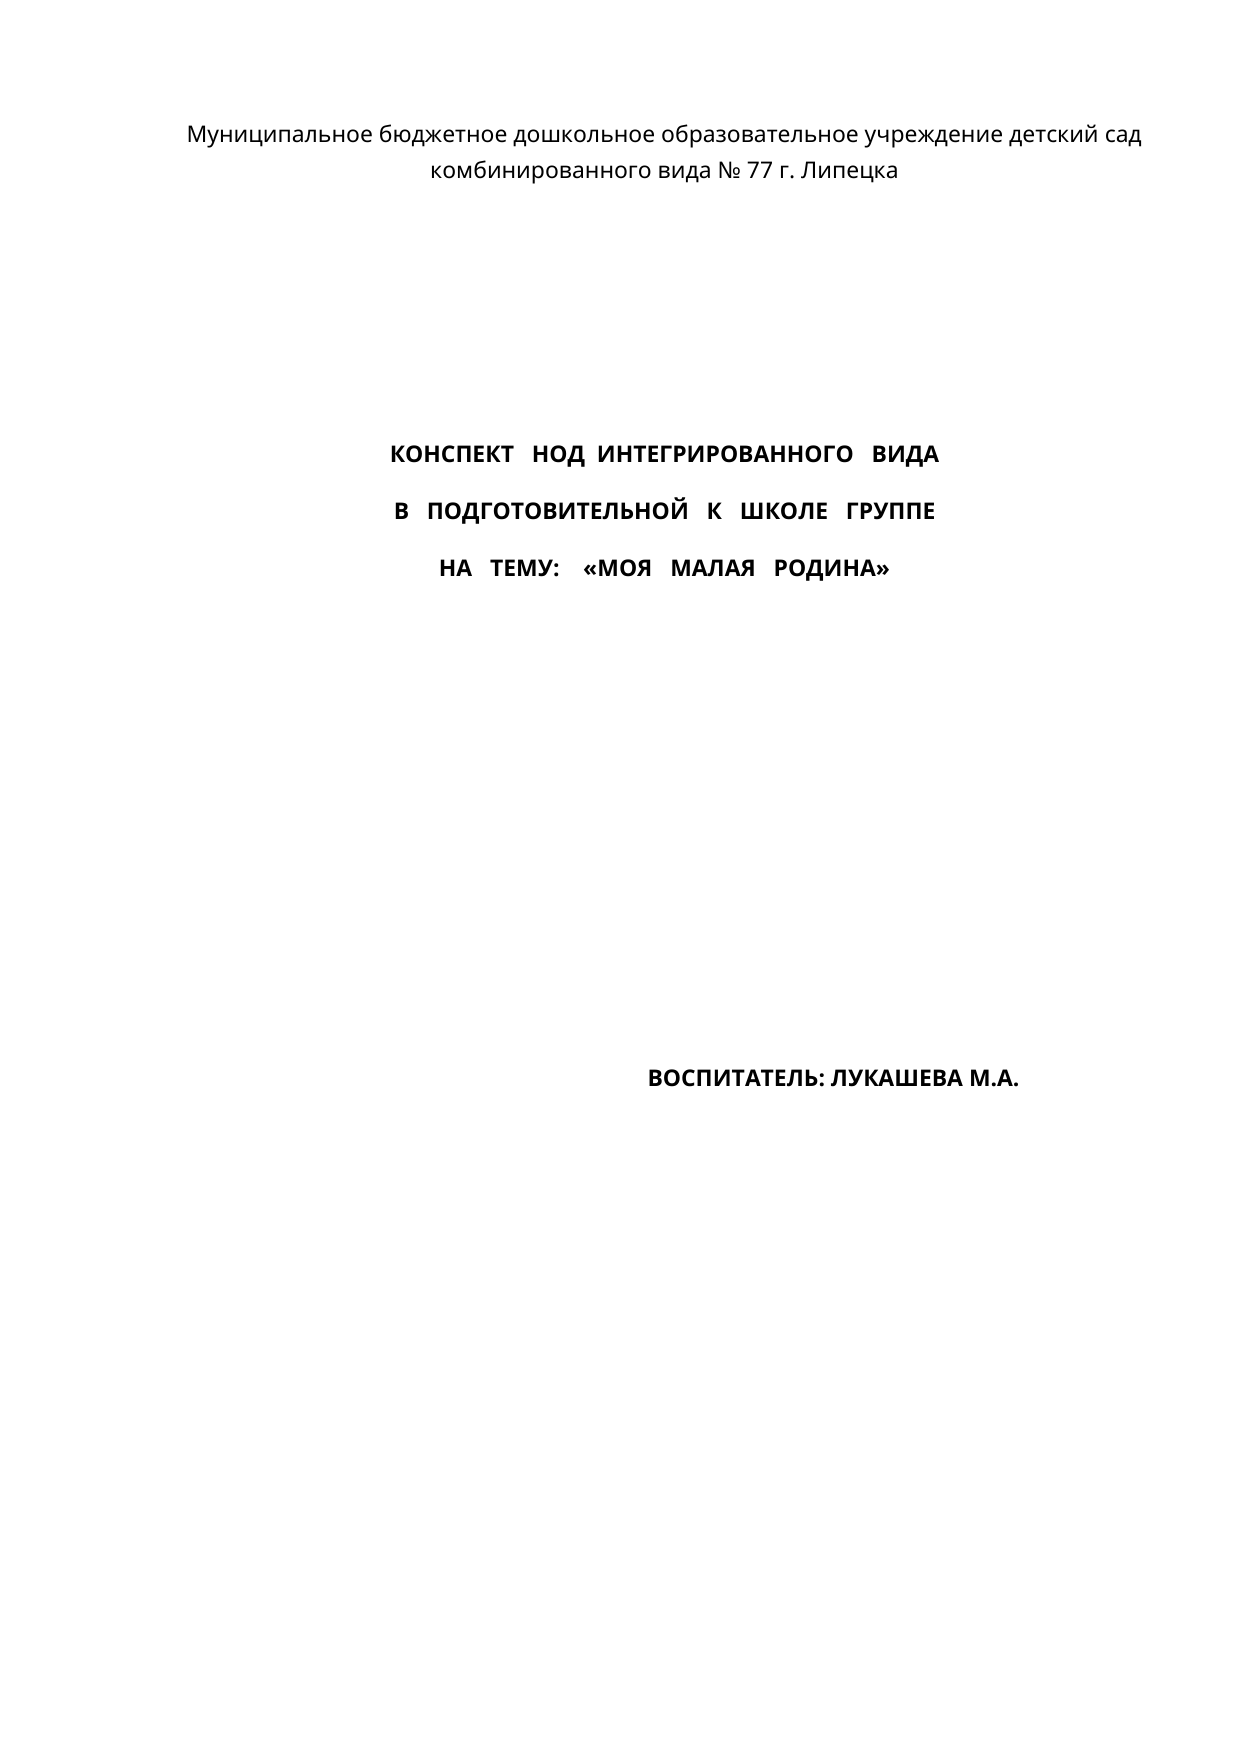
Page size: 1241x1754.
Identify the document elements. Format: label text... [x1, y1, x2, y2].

text КОНСПЕКТ НОД ИНТЕГРИРОВАННОГО ВИДА [177, 438, 1152, 469]
text ВОСПИТАТЕЛЬ: ЛУКАШЕВА М.А. [177, 1062, 1152, 1094]
text НА ТЕМУ: «МОЯ МАЛАЯ РОДИНА» [177, 551, 1152, 583]
text Муниципальное бюджетное дошкольное образовательное учреждение детский сад комбинированного вида № 77 г. Липецка [177, 118, 1152, 185]
text В ПОДГОТОВИТЕЛЬНОЙ К ШКОЛЕ ГРУППЕ [177, 495, 1152, 526]
